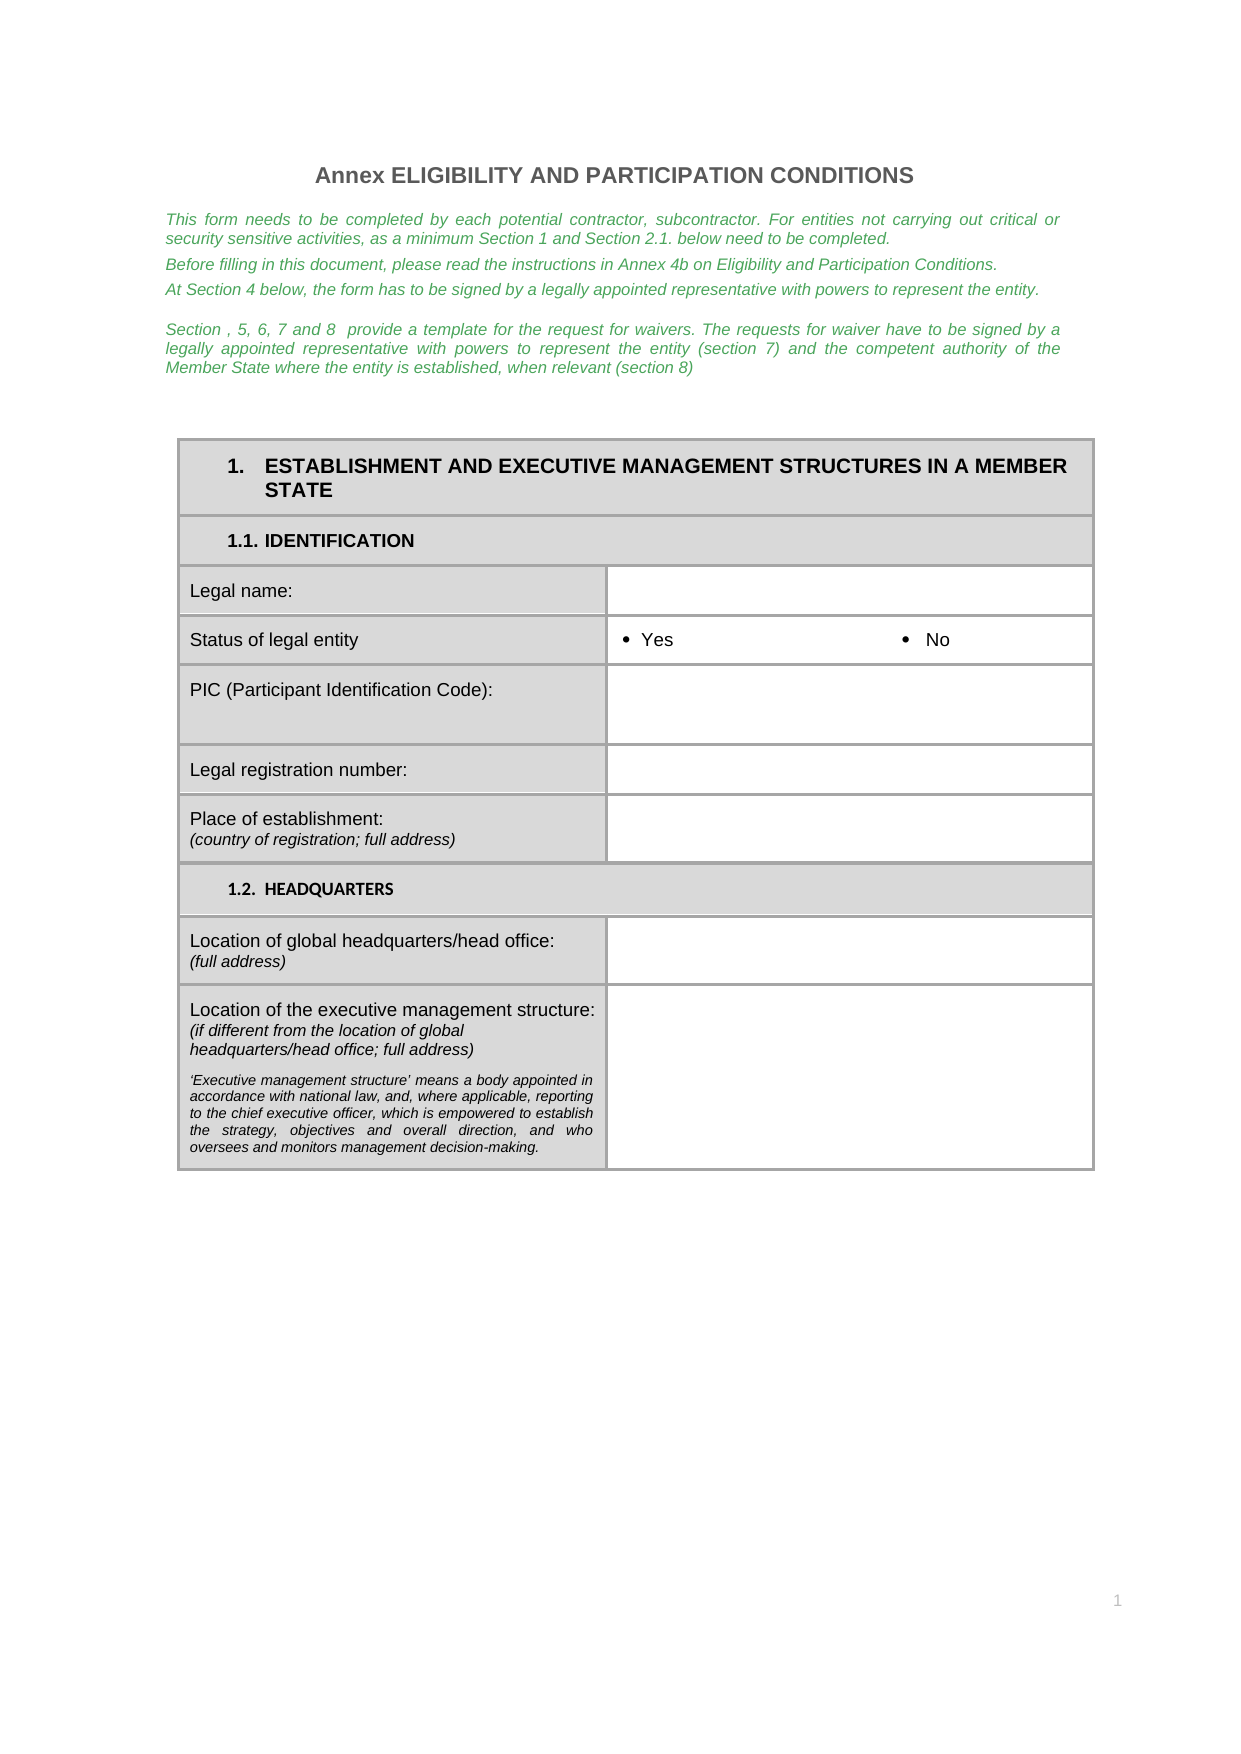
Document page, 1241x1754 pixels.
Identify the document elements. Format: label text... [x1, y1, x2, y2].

table_cell [608, 986, 1092, 1168]
table_cell [608, 796, 1092, 861]
table_cell HEADQUARTERS [180, 865, 1092, 914]
table_cell [608, 666, 1092, 743]
subtitle Before filling in this document, please read the instructions in Annex 4b on Eligibility and Participation Conditions. [165, 254, 1063, 273]
table_cell Location of the executive management structure: (if different from the location of global headquarters/head office; full address) ‘Executive management structure’ means a body appointed in accordance with national law, and, where applicable, reporting to the chief executive officer, which is empowered to establish the strategy, objectives and overall direction, and who oversees and monitors management decision-making. [180, 986, 605, 1168]
table_cell Legal registration number: [180, 746, 605, 792]
table_cell Location of global headquarters/head office: (full address) [180, 918, 605, 983]
table_cell IDENTIFICATION [180, 517, 1092, 564]
table_cell [608, 567, 1092, 613]
table_cell Place of establishment: (country of registration; full address) [180, 796, 605, 861]
text Section , 5, 6, 7 and 8 provide a template for the request for waivers. The requests for waiver have to be signed by a legally appointed representative with powers to represent the entity (section 7) and the competent authority of the Member State where the entity is established, when relevant (section 8) [165, 320, 1063, 377]
table_cell Legal name: [180, 567, 605, 613]
table_header ESTABLISHMENT AND EXECUTIVE MANAGEMENT STRUCTURES IN A MEMBER STATE [180, 441, 1092, 514]
table_cell [608, 746, 1092, 792]
table_cell PIC (Participant Identification Code): [180, 666, 605, 743]
table_cell Status of legal entity [180, 617, 605, 663]
subtitle Annex ELIGIBILITY AND PARTICIPATION CONDITIONS [165, 162, 1063, 189]
table_cell  Yes  No [608, 617, 1092, 663]
subtitle This form needs to be completed by each potential contractor, subcontractor. For entities not carrying out critical or security sensitive activities, as a minimum Section 1 and Section 2.1. below need to be completed. [165, 210, 1063, 248]
text At Section 4 below, the form has to be signed by a legally appointed representative with powers to represent the entity. [165, 280, 1063, 299]
table_cell [608, 918, 1092, 983]
